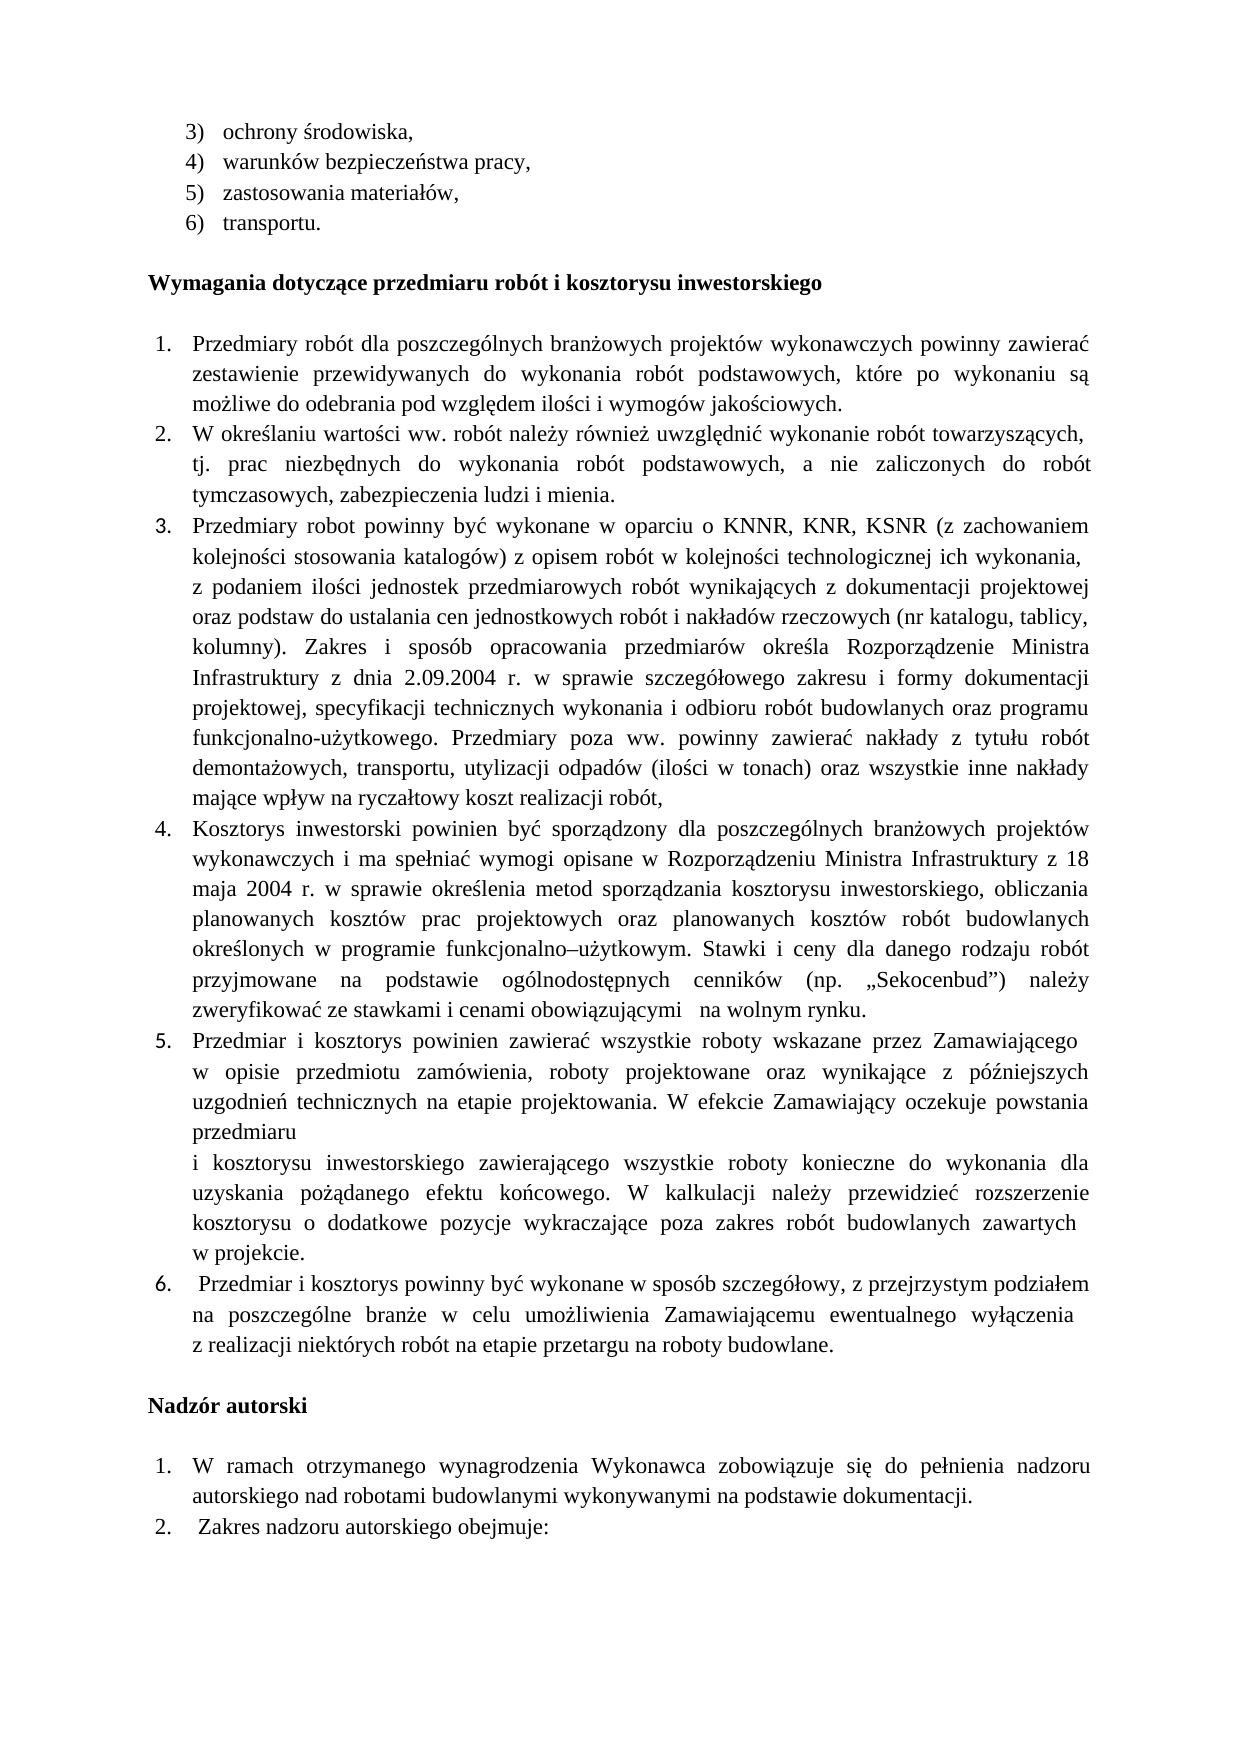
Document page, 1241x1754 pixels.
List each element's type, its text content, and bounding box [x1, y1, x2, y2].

list warunków bezpieczeństwa pracy, [185, 148, 1092, 175]
list ochrony środowiska, [185, 118, 1092, 144]
list Zakres nadzoru autorskiego obejmuje: [154, 1513, 1092, 1539]
text Nadzór autorski [148, 1392, 1092, 1418]
list Przedmiar i kosztorys powinien zawierać wszystkie roboty wskazane przez Zamawiającego w opisie przedmiotu zamówienia, roboty projektowane oraz wynikające z późniejszych uzgodnień technicznych na etapie projektowania. W efekcie Zamawiający oczekuje powstania przedmiaru i kosztorysu inwestorskiego zawierającego wszystkie roboty konieczne do wykonania dla uzyskania pożądanego efektu końcowego. W kalkulacji należy przewidzieć rozszerzenie kosztorysu o dodatkowe pozycje wykraczające poza zakres robót budowlanych zawartych w projekcie. [154, 1026, 1090, 1266]
list W ramach otrzymanego wynagrodzenia Wykonawca zobowiązuje się do pełnienia nadzoru autorskiego nad robotami budowlanymi wykonywanymi na podstawie dokumentacji. [154, 1452, 1092, 1509]
list Przedmiary robot powinny być wykonane w oparciu o KNNR, KNR, KSNR (z zachowaniem kolejności stosowania katalogów) z opisem robót w kolejności technologicznej ich wykonania, z podaniem ilości jednostek przedmiarowych robót wynikających z dokumentacji projektowej oraz podstaw do ustalania cen jednostkowych robót i nakładów rzeczowych (nr katalogu, tablicy, kolumny). Zakres i sposób opracowania przedmiarów określa Rozporządzenie Ministra Infrastruktury z dnia 2.09.2004 r. w sprawie szczegółowego zakresu i formy dokumentacji projektowej, specyfikacji technicznych wykonania i odbioru robót budowlanych oraz programu funkcjonalno-użytkowego. Przedmiary poza ww. powinny zawierać nakłady z tytułu robót demontażowych, transportu, utylizacji odpadów (ilości w tonach) oraz wszystkie inne nakłady mające wpływ na ryczałtowy koszt realizacji robót, [154, 511, 1090, 811]
list Przedmiary robót dla poszczególnych branżowych projektów wykonawczych powinny zawierać zestawienie przewidywanych do wykonania robót podstawowych, które po wykonaniu są możliwe do odebrania pod względem ilości i wymogów jakościowych. [154, 329, 1090, 416]
list Przedmiar i kosztorys powinny być wykonane w sposób szczegółowy, z przejrzystym podziałem na poszczególne branże w celu umożliwienia Zamawiającemu ewentualnego wyłączenia z realizacji niektórych robót na etapie przetargu na roboty budowlane. [154, 1269, 1090, 1358]
text Wymagania dotyczące przedmiaru robót i kosztorysu inwestorskiego [148, 269, 1092, 296]
list transportu. [185, 209, 1092, 235]
list W określaniu wartości ww. robót należy również uwzględnić wykonanie robót towarzyszących, tj. prac niezbędnych do wykonania robót podstawowych, a nie zaliczonych do robót tymczasowych, zabezpieczenia ludzi i mienia. [154, 420, 1092, 507]
list Kosztorys inwestorski powinien być sporządzony dla poszczególnych branżowych projektów wykonawczych i ma spełniać wymogi opisane w Rozporządzeniu Ministra Infrastruktury z 18 maja 2004 r. w sprawie określenia metod sporządzania kosztorysu inwestorskiego, obliczania planowanych kosztów prac projektowych oraz planowanych kosztów robót budowlanych określonych w programie funkcjonalno–użytkowym. Stawki i ceny dla danego rodzaju robót przyjmowane na podstawie ogólnodostępnych cenników (np. „Sekocenbud”) należy zweryfikować ze stawkami i cenami obowiązującymi na wolnym rynku. [154, 814, 1090, 1022]
list zastosowania materiałów, [185, 178, 1092, 205]
